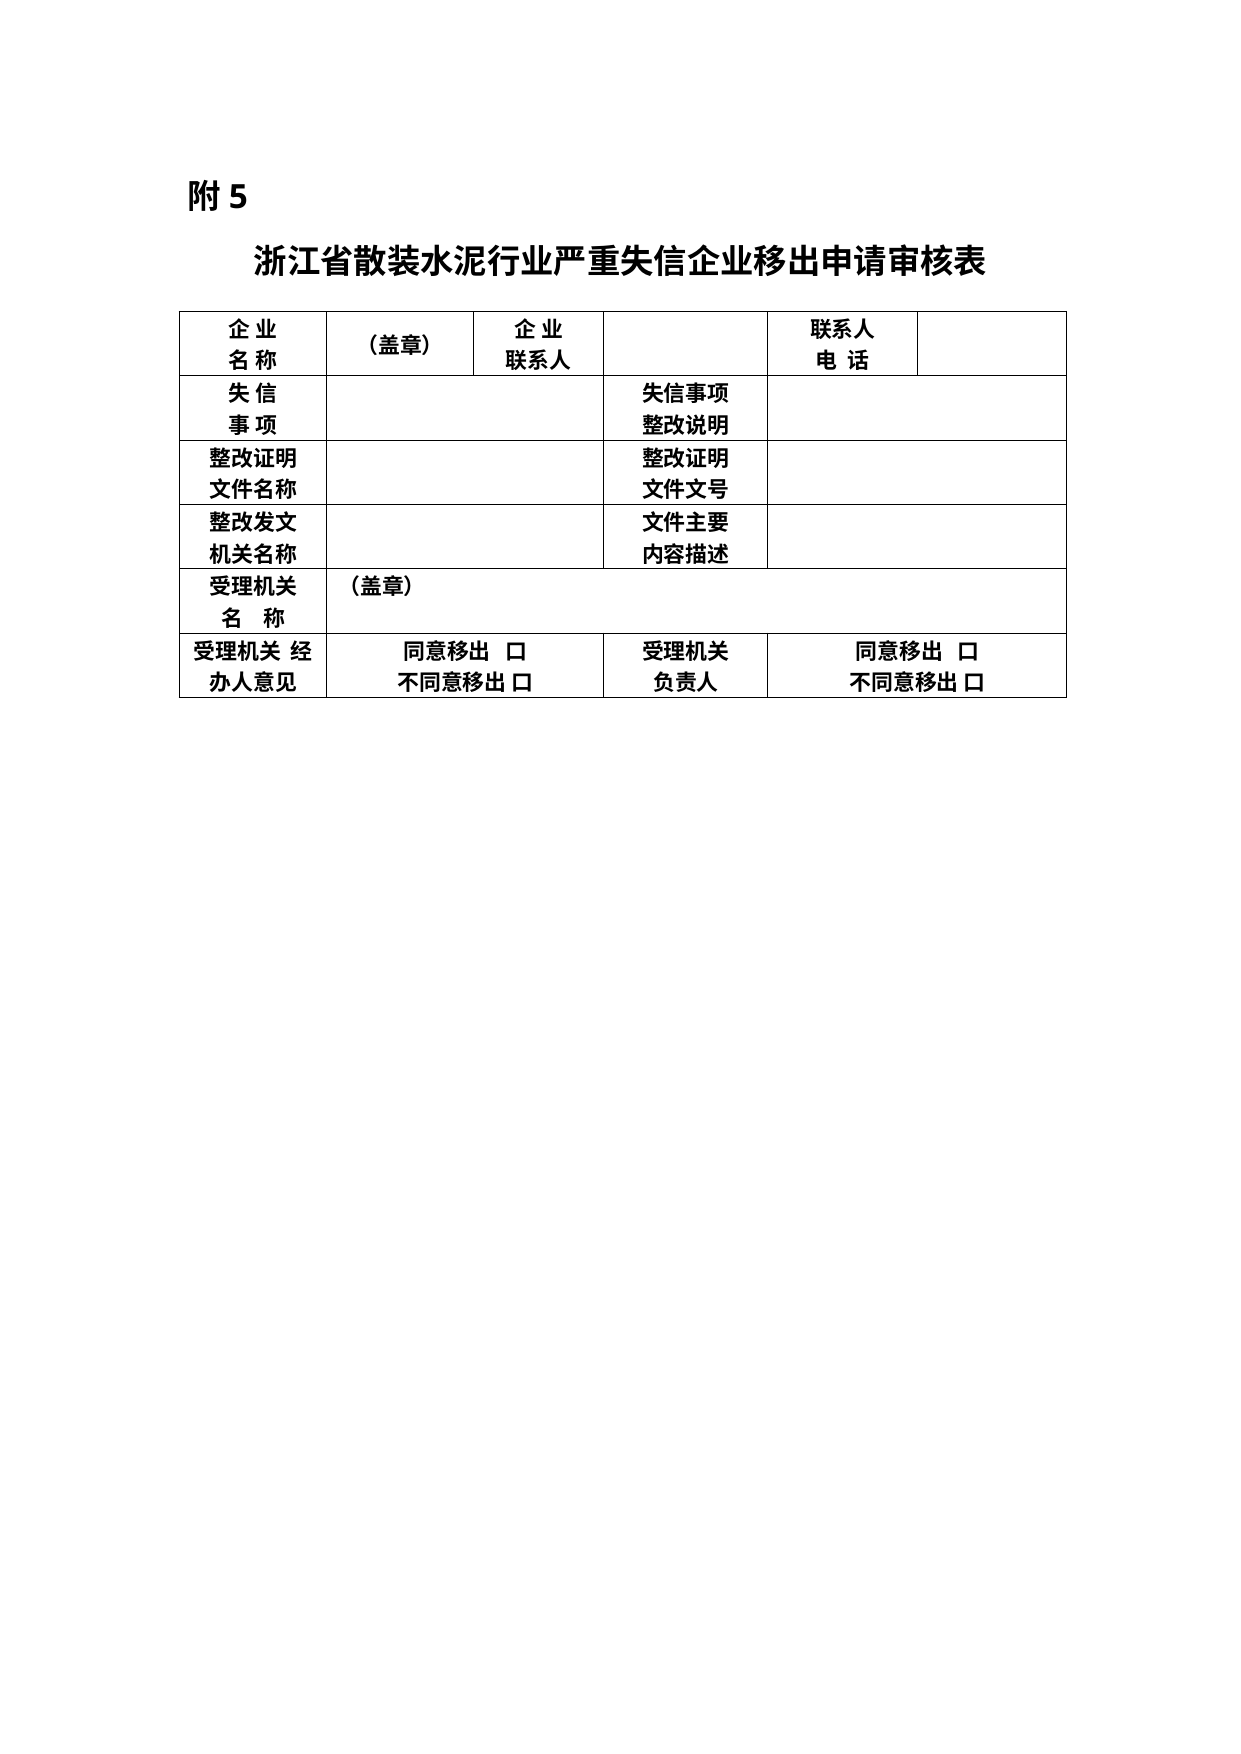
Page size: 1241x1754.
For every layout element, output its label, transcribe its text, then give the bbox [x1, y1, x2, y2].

table_cell 失 信 事 项 [180, 376, 326, 439]
table_header 联系人 电 话 [768, 312, 917, 375]
table_cell [768, 441, 1066, 504]
table_header （盖章） [327, 312, 473, 375]
table_cell 整改证明 文件文号 [604, 441, 767, 504]
table_cell 文件主要 内容描述 [604, 505, 767, 568]
table_cell （盖章） [327, 569, 1066, 633]
table_cell [327, 441, 603, 504]
table_cell 同意移出 口 不同意移出 口 [327, 634, 603, 697]
table_cell [327, 505, 603, 568]
table_header 企 业 名 称 [180, 312, 326, 375]
table_cell 受理机关 负责人 [604, 634, 767, 697]
table_cell 失信事项 整改说明 [604, 376, 767, 439]
table_cell 整改发文 机关名称 [180, 505, 326, 568]
text 浙江省散装水泥行业严重失信企业移出申请审核表 [187, 227, 1053, 292]
table_cell 同意移出 口 不同意移出 口 [768, 634, 1066, 697]
table_cell 受理机关 名 称 [180, 569, 326, 633]
table_cell [768, 376, 1066, 439]
table_cell 受理机关 经办人意见 [180, 634, 326, 697]
table_header [604, 312, 767, 375]
table_cell [768, 505, 1066, 568]
table_header [918, 312, 1066, 375]
table_header 企 业 联系人 [474, 312, 603, 375]
table_cell [327, 376, 603, 439]
table_cell 整改证明 文件名称 [180, 441, 326, 504]
text 附 5 [187, 162, 1053, 227]
